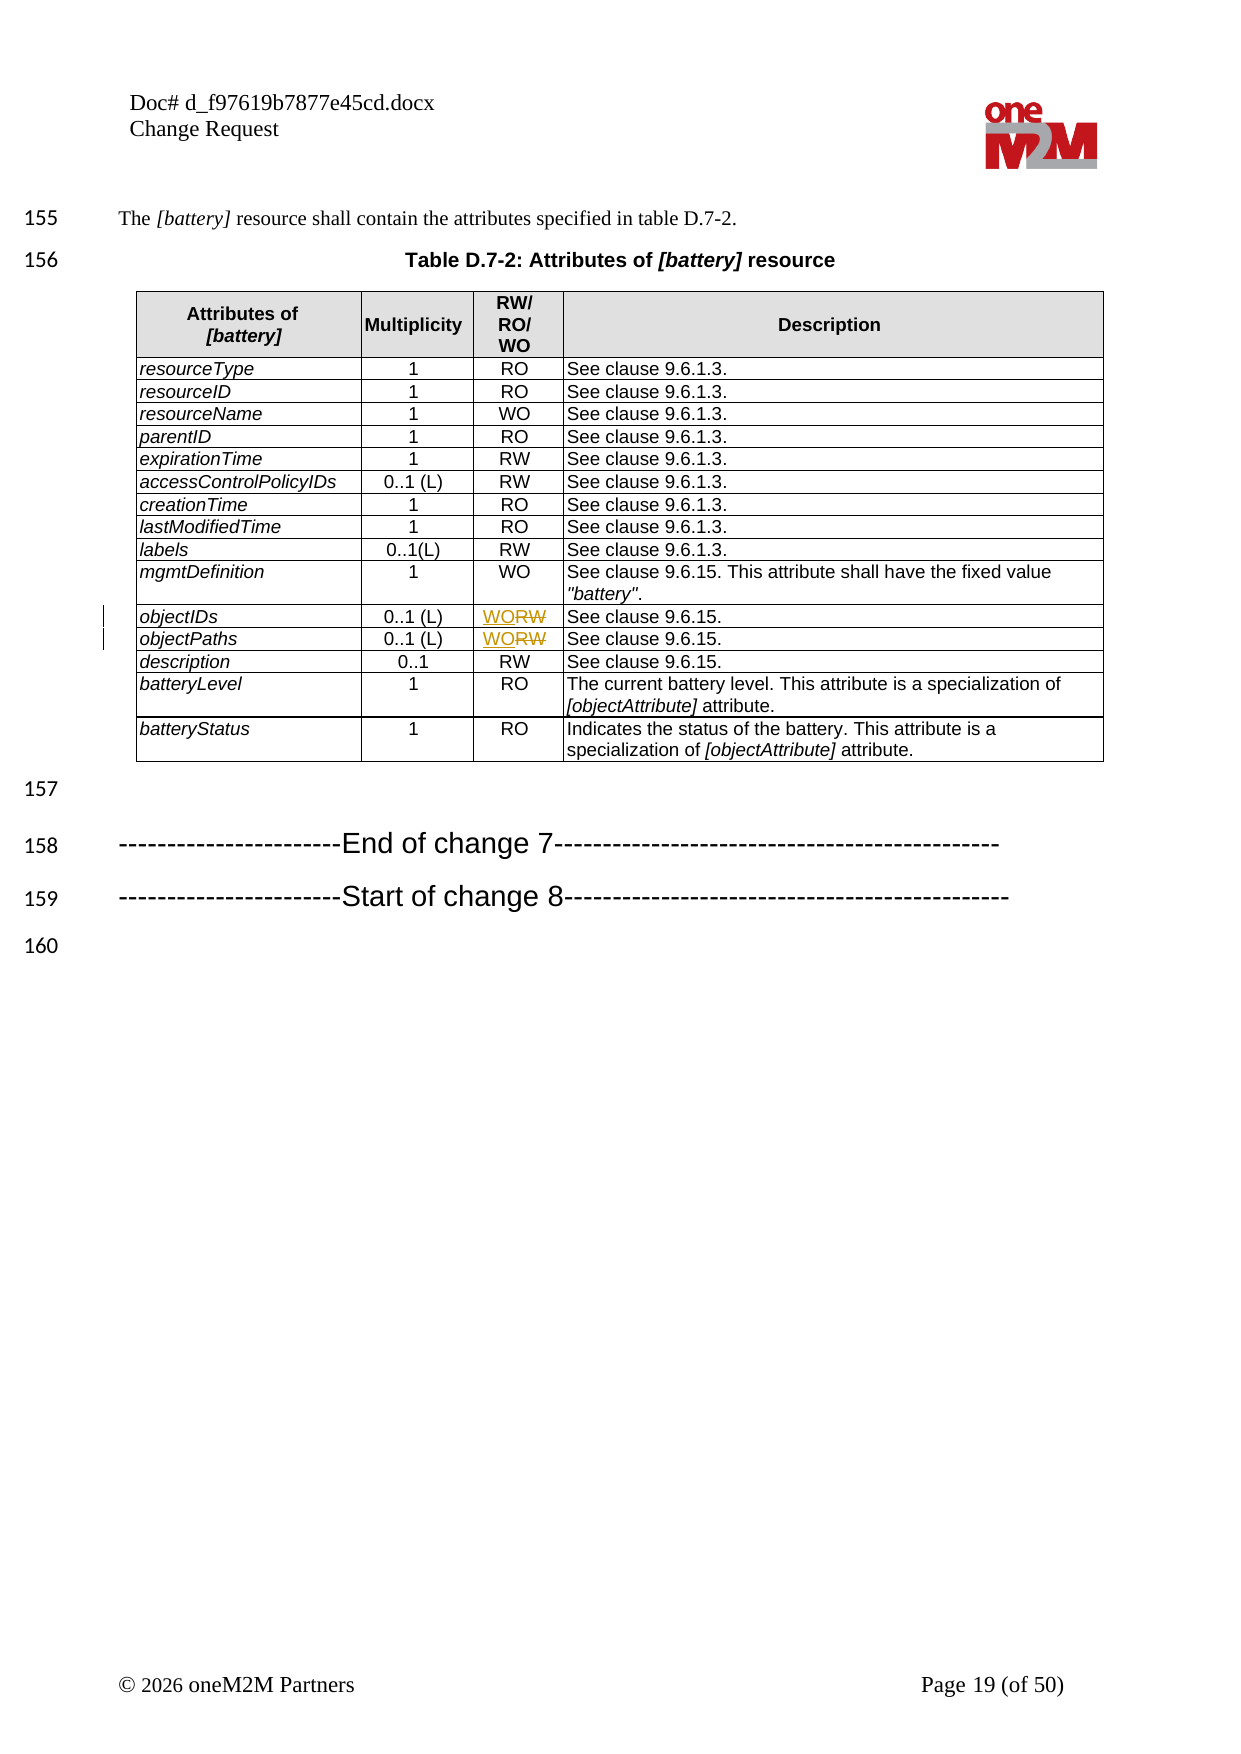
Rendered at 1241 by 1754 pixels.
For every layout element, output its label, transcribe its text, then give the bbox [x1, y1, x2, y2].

table_cell RO [474, 673, 563, 716]
table_cell resourceType [137, 358, 361, 379]
table_cell 0..1(L) [362, 539, 473, 560]
text Table D.7-2: Attributes of [battery] resource [118, 248, 1122, 272]
table_cell RO [474, 718, 563, 761]
subtitle -----------------------Start of change 8---------------------------------------------- [118, 879, 1122, 912]
table_cell See clause 9.6.15. This attribute shall have the fixed value "battery". [564, 561, 1103, 604]
table_cell See clause 9.6.1.3. [564, 380, 1103, 402]
table_cell 0..1 (L) [362, 605, 473, 627]
table_cell 0..1 [362, 651, 473, 672]
table_header Attributes of [battery] [137, 292, 361, 357]
table_cell RW [474, 471, 563, 492]
table_cell 1 [362, 426, 473, 447]
table_cell batteryLevel [137, 673, 361, 716]
table_cell WO [474, 561, 563, 604]
table_cell objectIDs [137, 605, 361, 627]
table_cell The current battery level. This attribute is a specialization of [objectAttribute] attribute. [564, 673, 1103, 716]
table_cell See clause 9.6.1.3. [564, 403, 1103, 424]
table_cell 1 [362, 403, 473, 424]
picture [971, 88, 1111, 184]
table_cell 1 [362, 516, 473, 538]
table_cell See clause 9.6.1.3. [564, 471, 1103, 492]
table_cell RO [474, 358, 563, 379]
table_cell 1 [362, 494, 473, 515]
table_cell objectPaths [137, 628, 361, 649]
table_cell See clause 9.6.15. [564, 628, 1103, 649]
table_cell 1 [362, 358, 473, 379]
table_cell lastModifiedTime [137, 516, 361, 538]
table_cell RO [474, 426, 563, 447]
table_cell labels [137, 539, 361, 560]
text The [battery] resource shall contain the attributes specified in table D.7-2. [118, 206, 1122, 229]
table_cell description [137, 651, 361, 672]
table_cell WO [474, 403, 563, 424]
table_cell mgmtDefinition [137, 561, 361, 604]
table_header Multiplicity [362, 292, 473, 357]
table_header RW/ RO/ WO [474, 292, 563, 357]
table_cell RO [474, 380, 563, 402]
table_cell 1 [362, 380, 473, 402]
table_cell RW [474, 651, 563, 672]
table_cell resourceID [137, 380, 361, 402]
table_header Description [564, 292, 1103, 357]
table_cell 1 [362, 448, 473, 470]
table_cell 0..1 (L) [362, 628, 473, 649]
table_cell 1 [362, 673, 473, 716]
table_cell See clause 9.6.1.3. [564, 516, 1103, 538]
table_cell [474, 605, 563, 627]
table_cell See clause 9.6.1.3. [564, 426, 1103, 447]
table_cell 0..1 (L) [362, 471, 473, 492]
table_cell parentID [137, 426, 361, 447]
table_cell See clause 9.6.1.3. [564, 539, 1103, 560]
table_cell creationTime [137, 494, 361, 515]
table_cell See clause 9.6.1.3. [564, 494, 1103, 515]
table_cell expirationTime [137, 448, 361, 470]
table_cell See clause 9.6.1.3. [564, 358, 1103, 379]
table_cell 1 [362, 561, 473, 604]
table_cell RO [474, 494, 563, 515]
table_cell See clause 9.6.15. [564, 651, 1103, 672]
table_cell RW [474, 539, 563, 560]
table_cell See clause 9.6.15. [564, 605, 1103, 627]
subtitle -----------------------End of change 7---------------------------------------------- [118, 826, 1122, 860]
table_cell accessControlPolicyIDs [137, 471, 361, 492]
table_cell resourceName [137, 403, 361, 424]
table_cell batteryStatus [137, 718, 361, 761]
table_cell RO [474, 516, 563, 538]
table_cell Indicates the status of the battery. This attribute is a specialization of [objectAttribute] attribute. [564, 718, 1103, 761]
table_cell [474, 628, 563, 649]
table_cell RW [474, 448, 563, 470]
table_cell See clause 9.6.1.3. [564, 448, 1103, 470]
table_cell 1 [362, 718, 473, 761]
